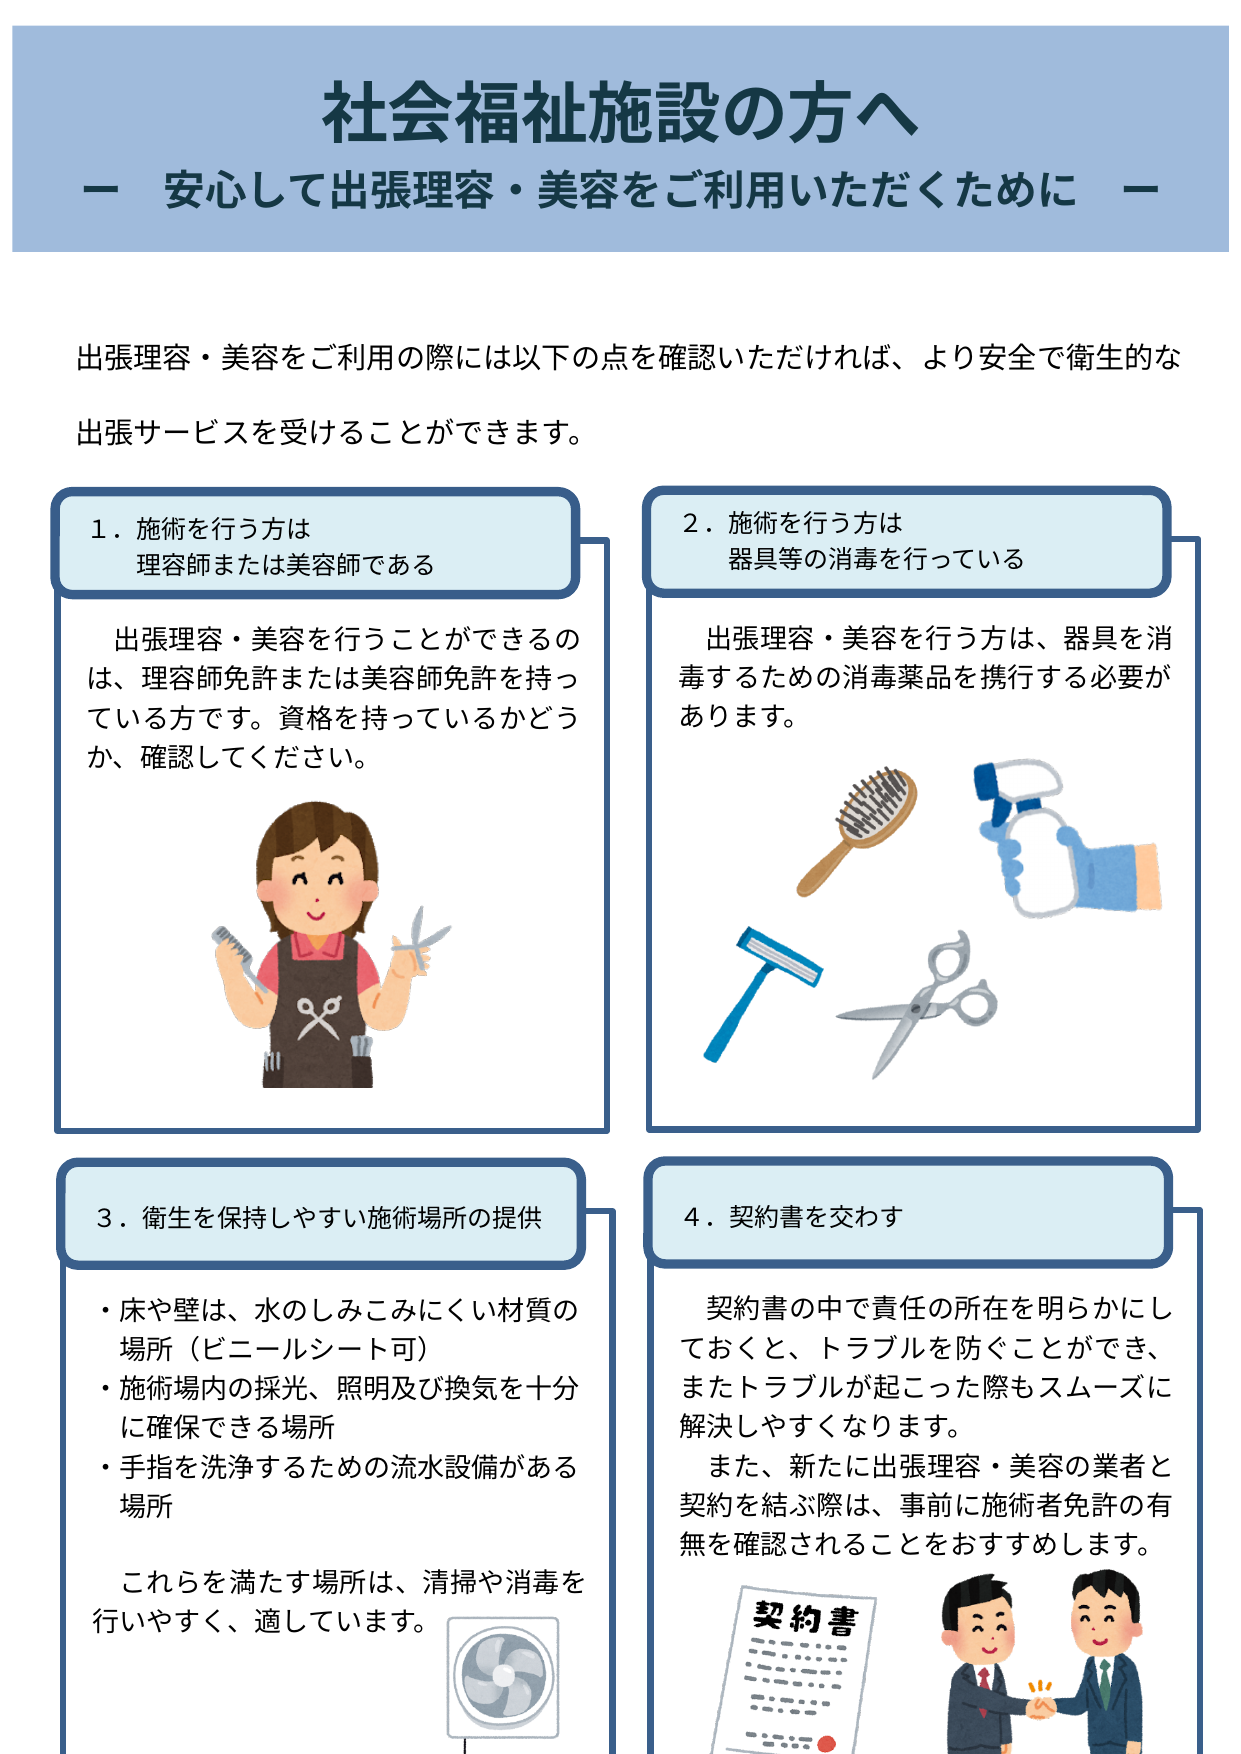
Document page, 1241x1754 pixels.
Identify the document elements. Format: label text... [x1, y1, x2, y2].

picture [792, 764, 922, 900]
text 出張サービスを受けることができます。 [75, 393, 1211, 468]
picture [699, 701, 1187, 1093]
picture [165, 791, 471, 1088]
picture [425, 1611, 582, 1754]
picture [691, 1578, 892, 1754]
picture [921, 1561, 1158, 1754]
text 出張理容・美容をご利用の際には以下の点を確認いただければ、より安全で衛生的な [75, 318, 1211, 393]
